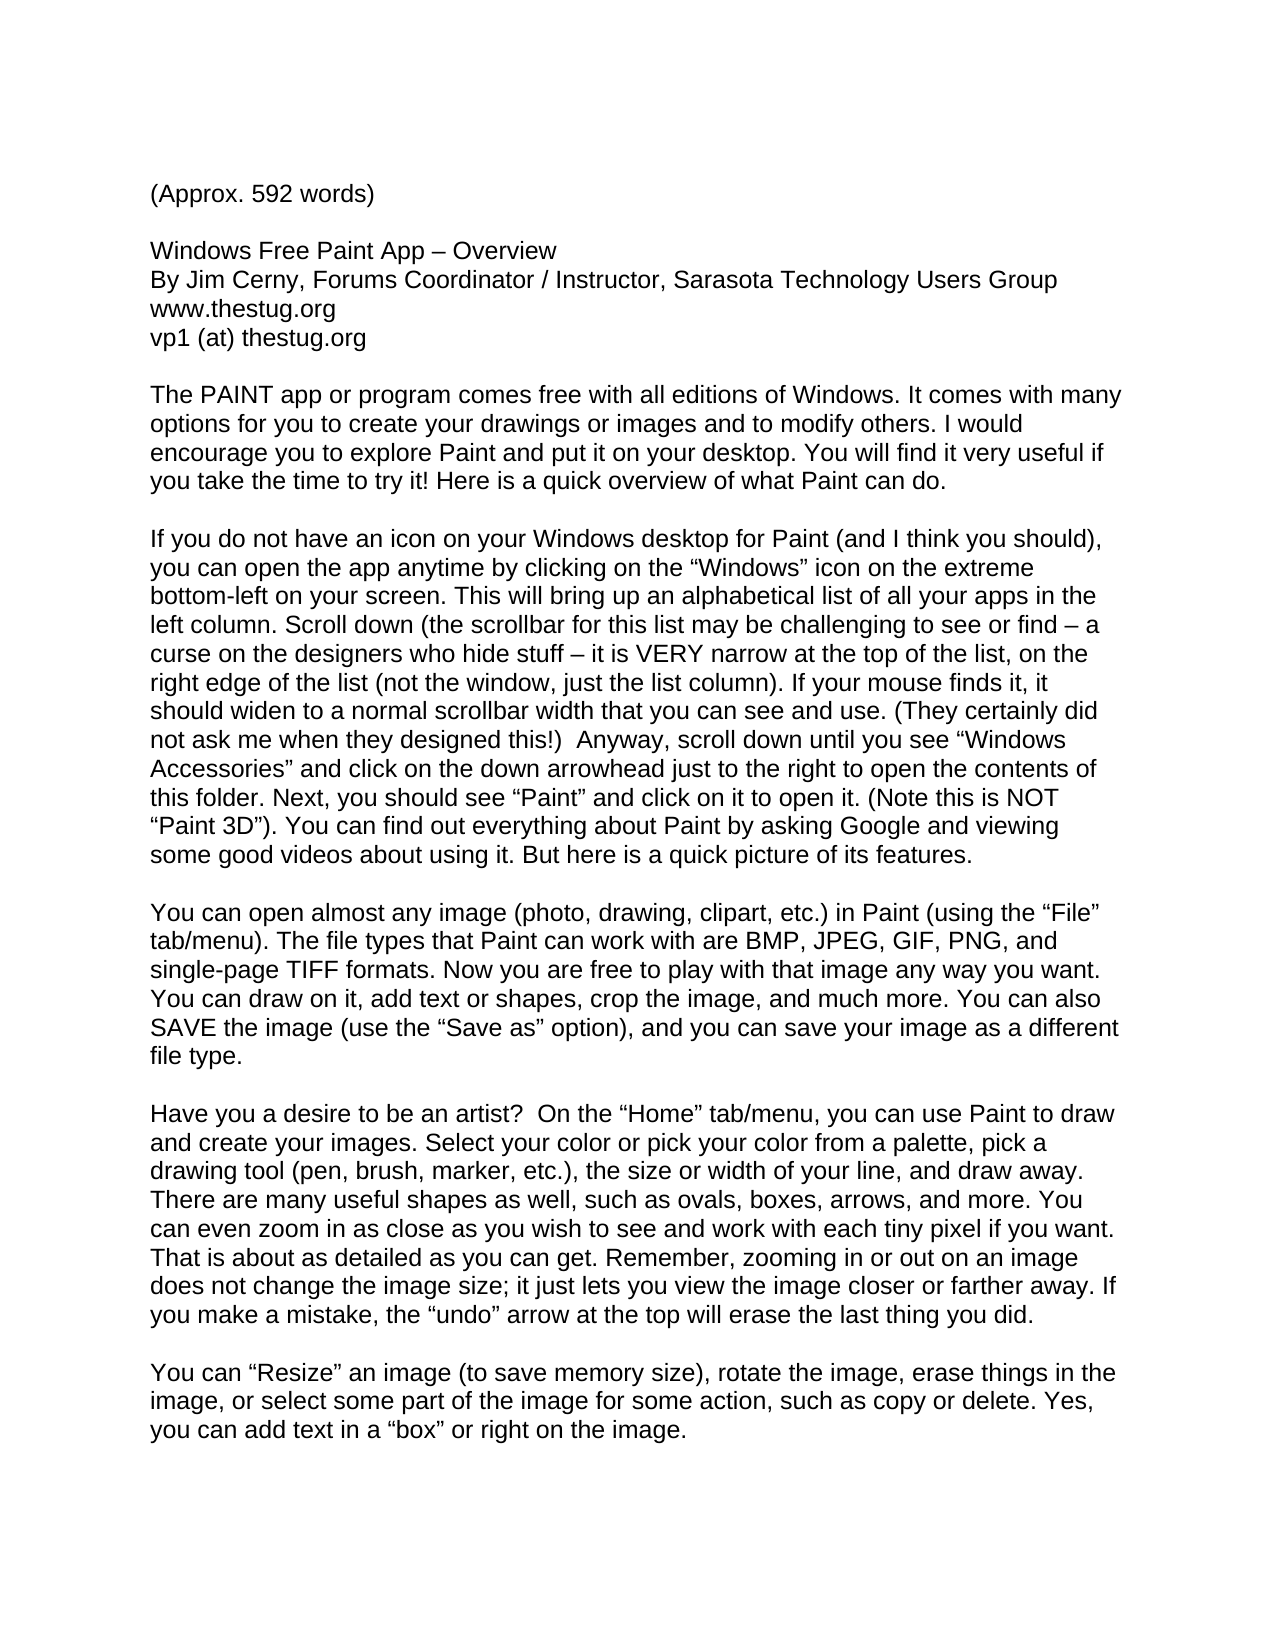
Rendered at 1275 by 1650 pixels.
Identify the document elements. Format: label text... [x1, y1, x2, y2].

text (Approx. 592 words) [150, 179, 1125, 207]
text You can “Resize” an image (to save memory size), rotate the image, erase things in the image, or select some part of the image for some action, such as copy or delete. Yes, you can add text in a “box” or right on the image. [150, 1357, 1125, 1444]
text You can open almost any image (photo, drawing, clipart, etc.) in Paint (using the “File” tab/menu). The file types that Paint can work with are BMP, JPEG, GIF, PNG, and single-page TIFF formats. Now you are free to play with that image any way you want. You can draw on it, add text or shapes, crop the image, and much more. You can also SAVE the image (use the “Save as” option), and you can save your image as a different file type. [150, 897, 1125, 1070]
text By Jim Cerny, Forums Coordinator / Instructor, Sarasota Technology Users Group [150, 265, 1125, 294]
text The PAINT app or program comes free with all editions of Windows. It comes with many options for you to create your drawings or images and to modify others. I would encourage you to explore Paint and put it on your desktop. You will find it very useful if you take the time to try it! Here is a quick overview of what Paint can do. [150, 380, 1125, 495]
text Have you a desire to be an artist? On the “Home” tab/menu, you can use Paint to draw and create your images. Select your color or pick your color from a palette, pick a drawing tool (pen, brush, marker, etc.), the size or width of your line, and draw away. There are many useful shapes as well, such as ovals, boxes, arrows, and more. You can even zoom in as close as you wish to see and work with each tiny pixel if you want. That is about as detailed as you can get. Remember, zooming in or out on an image does not change the image size; it just lets you view the image closer or farther away. If you make a mistake, the “undo” arrow at the top will erase the last thing you did. [150, 1099, 1125, 1329]
text Windows Free Paint App – Overview [150, 236, 1125, 265]
text www.thestug.org [150, 294, 1125, 322]
text If you do not have an icon on your Windows desktop for Paint (and I think you should), you can open the app anytime by clicking on the “Windows” icon on the extreme bottom-left on your screen. This will bring up an alphabetical list of all your apps in the left column. Scroll down (the scrollbar for this list may be challenging to see or find – a curse on the designers who hide stuff – it is VERY narrow at the top of the list, on the right edge of the list (not the window, just the list column). If your mouse finds it, it should widen to a normal scrollbar width that you can see and use. (They certainly did not ask me when they designed this!) Anyway, scroll down until you see “Windows Accessories” and click on the down arrowhead just to the right to open the contents of this folder. Next, you should see “Paint” and click on it to open it. (Note this is NOT “Paint 3D”). You can find out everything about Paint by asking Google and viewing some good videos about using it. But here is a quick picture of its features. [150, 524, 1125, 869]
text vp1 (at) thestug.org [150, 322, 1125, 351]
